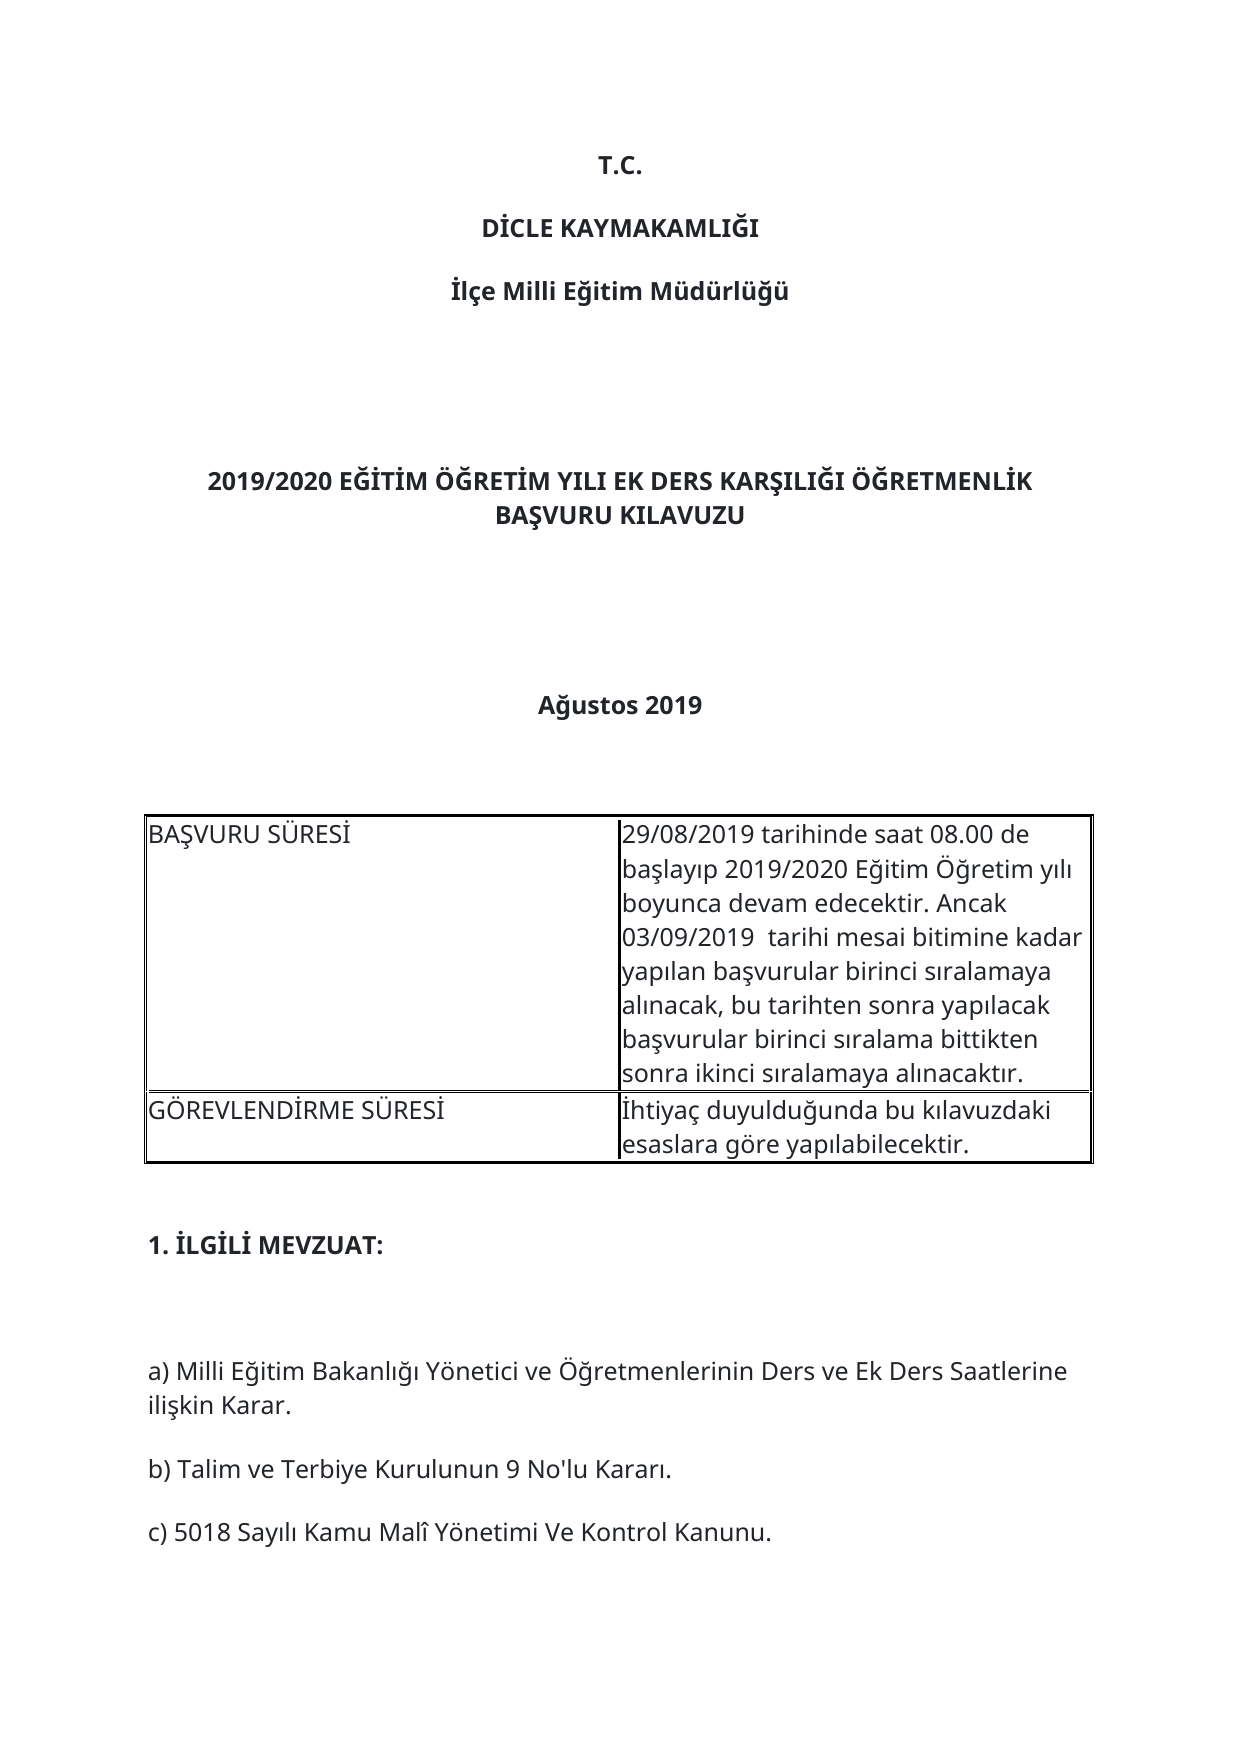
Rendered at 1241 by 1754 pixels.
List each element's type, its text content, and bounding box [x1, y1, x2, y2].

table_cell İhtiyaç duyulduğunda bu kılavuzdaki esaslara göre yapılabilecektir. [619, 1090, 1092, 1161]
text DİCLE KAYMAKAMLIĞI [148, 211, 1093, 245]
text b) Talim ve Terbiye Kurulunun 9 No'lu Kararı. [148, 1451, 1093, 1485]
table_header 29/08/2019 tarihinde saat 08.00 de başlayıp 2019/2020 Eğitim Öğretim yılı boyunca devam edecektir. Ancak 03/09/2019 tarihi mesai bitimine kadar yapılan başvurular birinci sıralamaya alınacak, bu tarihten sonra yapılacak başvurular birinci sıralama bittikten sonra ikinci sıralamaya alınacaktır. [619, 817, 1090, 1090]
text İlçe Milli Eğitim Müdürlüğü [148, 274, 1093, 308]
text 1. İLGİLİ MEVZUAT: [148, 1227, 1093, 1262]
text Ağustos 2019 [148, 687, 1093, 722]
text 2019/2020 EĞİTİM ÖĞRETİM YILI EK DERS KARŞILIĞI ÖĞRETMENLİK BAŞVURU KILAVUZU [148, 464, 1093, 532]
table_header BAŞVURU SÜRESİ [147, 817, 619, 1090]
text a) Milli Eğitim Bakanlığı Yönetici ve Öğretmenlerinin Ders ve Ek Ders Saatlerine ilişkin Karar. [148, 1354, 1093, 1422]
text T.C. [148, 148, 1093, 182]
text c) 5018 Sayılı Kamu Malî Yönetimi Ve Kontrol Kanunu. [148, 1514, 1093, 1548]
table_cell GÖREVLENDİRME SÜRESİ [145, 1090, 619, 1161]
